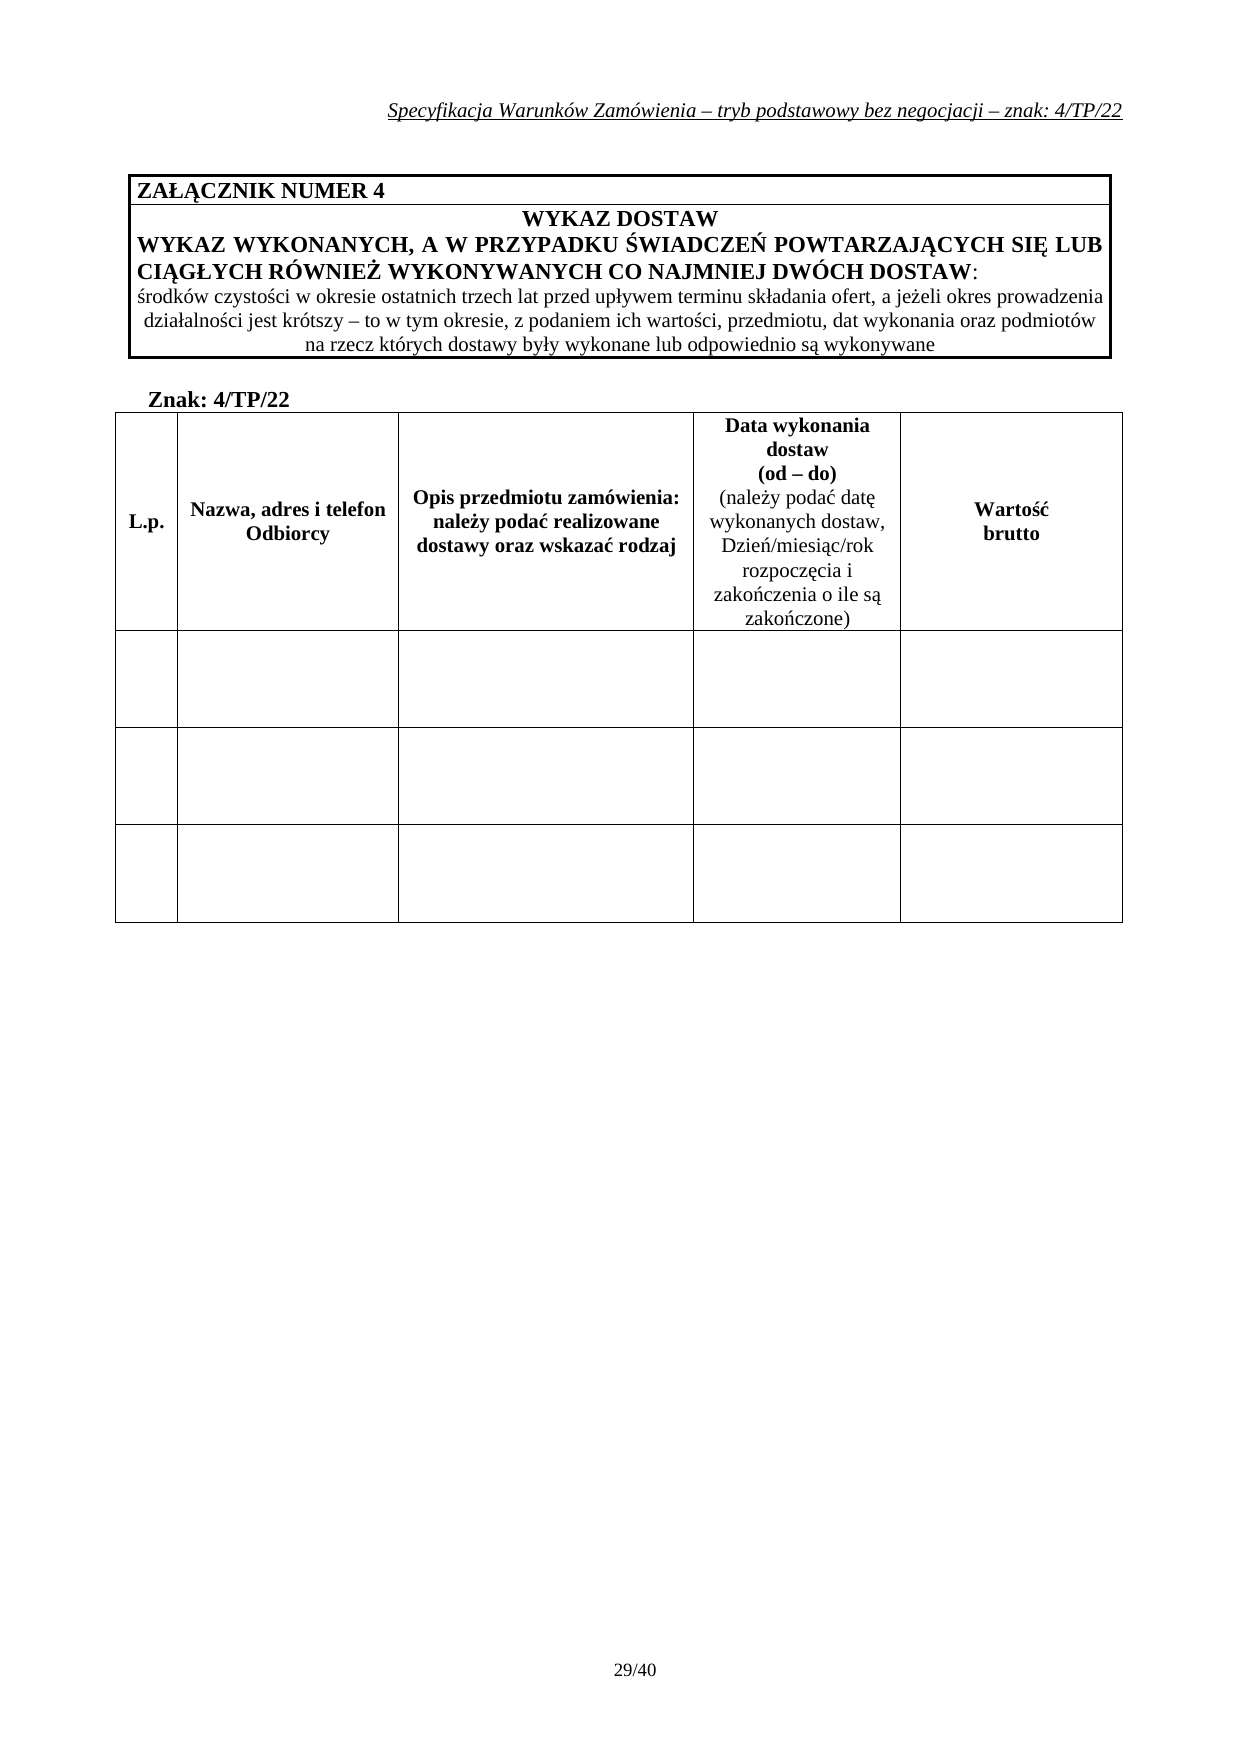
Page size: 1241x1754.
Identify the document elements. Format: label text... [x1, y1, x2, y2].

table_header Data wykonania dostaw (od – do) (należy podać datę wykonanych dostaw, Dzień/miesiąc/rok rozpoczęcia i zakończenia o ile są zakończone) [694, 413, 900, 630]
table_cell [178, 631, 398, 727]
table_cell [116, 728, 177, 824]
table_cell [399, 631, 693, 727]
table_cell [399, 825, 693, 922]
table_cell [116, 825, 177, 922]
table_cell [694, 728, 900, 824]
table_cell [116, 631, 177, 727]
table_cell [694, 825, 900, 922]
table_cell [178, 825, 398, 922]
table_cell [399, 728, 693, 824]
table_header ZAŁĄCZNIK NUMER 4 [131, 177, 1109, 203]
table_cell WYKAZ DOSTAW WYKAZ WYKONANYCH, A W PRZYPADKU ŚWIADCZEŃ POWTARZAJĄCYCH SIĘ LUB CIĄGŁYCH RÓWNIEŻ WYKONYWANYCH CO NAJMNIEJ DWÓCH DOSTAW: środków czystości w okresie ostatnich trzech lat przed upływem terminu składania ofert, a jeżeli okres prowadzenia działalności jest krótszy – to w tym okresie, z podaniem ich wartości, przedmiotu, dat wykonania oraz podmiotów na rzecz których dostawy były wykonane lub odpowiednio są wykonywane [131, 205, 1109, 356]
table_header Wartość brutto [901, 413, 1122, 630]
table_cell [178, 728, 398, 824]
table_header Opis przedmiotu zamówienia: należy podać realizowane dostawy oraz wskazać rodzaj [399, 413, 693, 630]
table_header L.p. [116, 413, 177, 630]
table_cell [901, 631, 1122, 727]
table_cell [694, 631, 900, 727]
table_cell [901, 825, 1122, 922]
table_header Nazwa, adres i telefon Odbiorcy [178, 413, 398, 630]
text Znak: 4/TP/22 [148, 386, 1122, 412]
table_cell [901, 728, 1122, 824]
